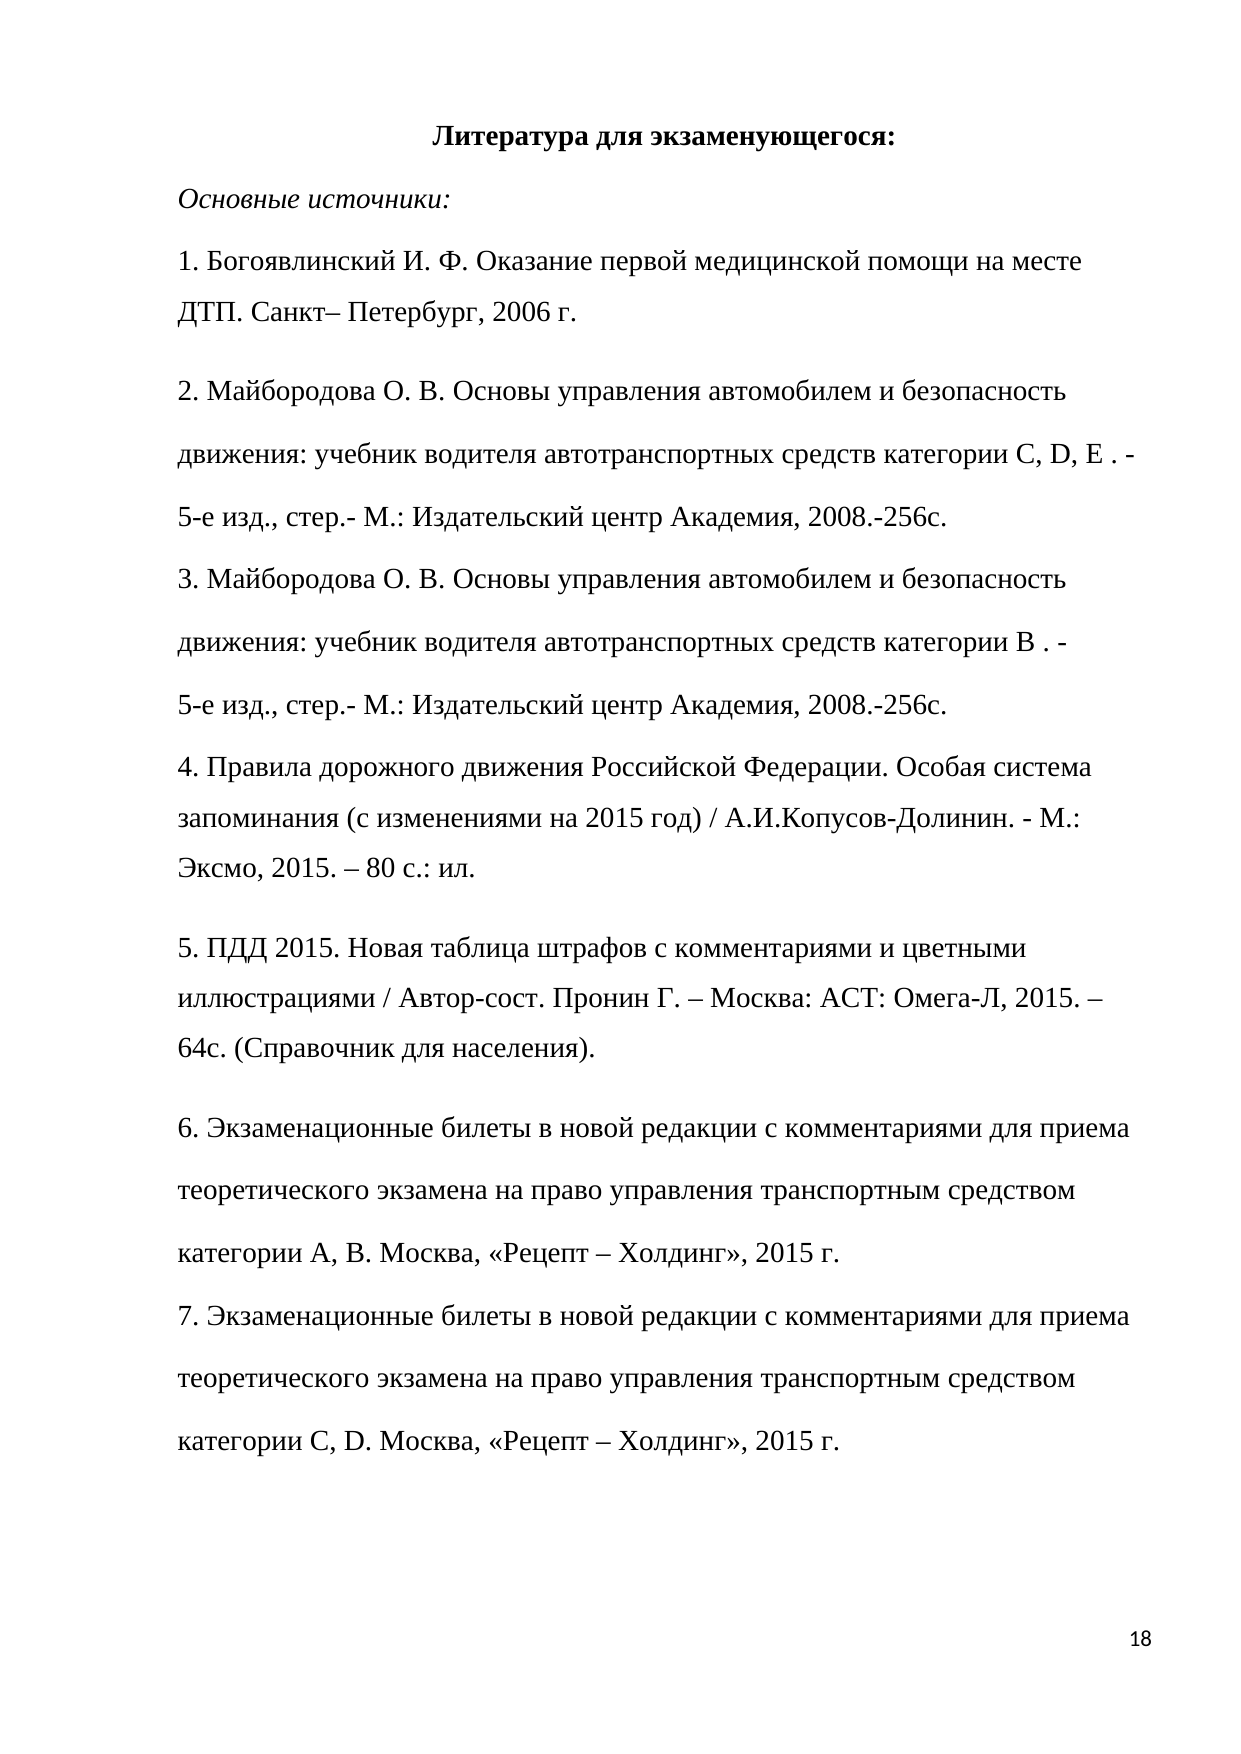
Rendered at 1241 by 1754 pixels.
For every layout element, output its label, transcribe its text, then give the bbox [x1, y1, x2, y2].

text Основные источники: [177, 181, 1152, 214]
text категории А, В. Москва, «Рецепт – Холдинг», 2015 г. [177, 1235, 1152, 1269]
text движения: учебник водителя автотранспортных средств категории С, D, Е . - [177, 436, 1152, 469]
text Литература для экзаменующегося: [177, 118, 1152, 152]
text 1. Богоявлинский И. Ф. Оказание первой медицинской помощи на месте ДТП. Санкт– Петербург, 2006 г. [177, 243, 1152, 327]
text движения: учебник водителя автотранспортных средств категории В . - [177, 624, 1152, 658]
text 5-е изд., стер.- М.: Издательский центр Академия, 2008.-256с. [177, 687, 1152, 720]
text 5-е изд., стер.- М.: Издательский центр Академия, 2008.-256с. [177, 499, 1152, 532]
text теоретического экзамена на право управления транспортным средством [177, 1361, 1152, 1394]
text теоретического экзамена на право управления транспортным средством [177, 1172, 1152, 1206]
text 3. Майбородова О. В. Основы управления автомобилем и безопасность [177, 561, 1152, 595]
text 2. Майбородова О. В. Основы управления автомобилем и безопасность [177, 373, 1152, 407]
text 7. Экзаменационные билеты в новой редакции с комментариями для приема [177, 1298, 1152, 1331]
text 6. Экзаменационные билеты в новой редакции с комментариями для приема [177, 1110, 1152, 1143]
text 5. ПДД 2015. Новая таблица штрафов с комментариями и цветными иллюстрациями / Автор-сост. Пронин Г. – Москва: АСТ: Омега-Л, 2015. – 64с. (Справочник для населения). [177, 930, 1152, 1064]
text 4. Правила дорожного движения Российской Федерации. Особая система запоминания (с изменениями на 2015 год) / А.И.Копусов-Долинин. - М.: Эксмо, 2015. – 80 с.: ил. [177, 749, 1152, 884]
text категории С, D. Москва, «Рецепт – Холдинг», 2015 г. [177, 1423, 1152, 1457]
